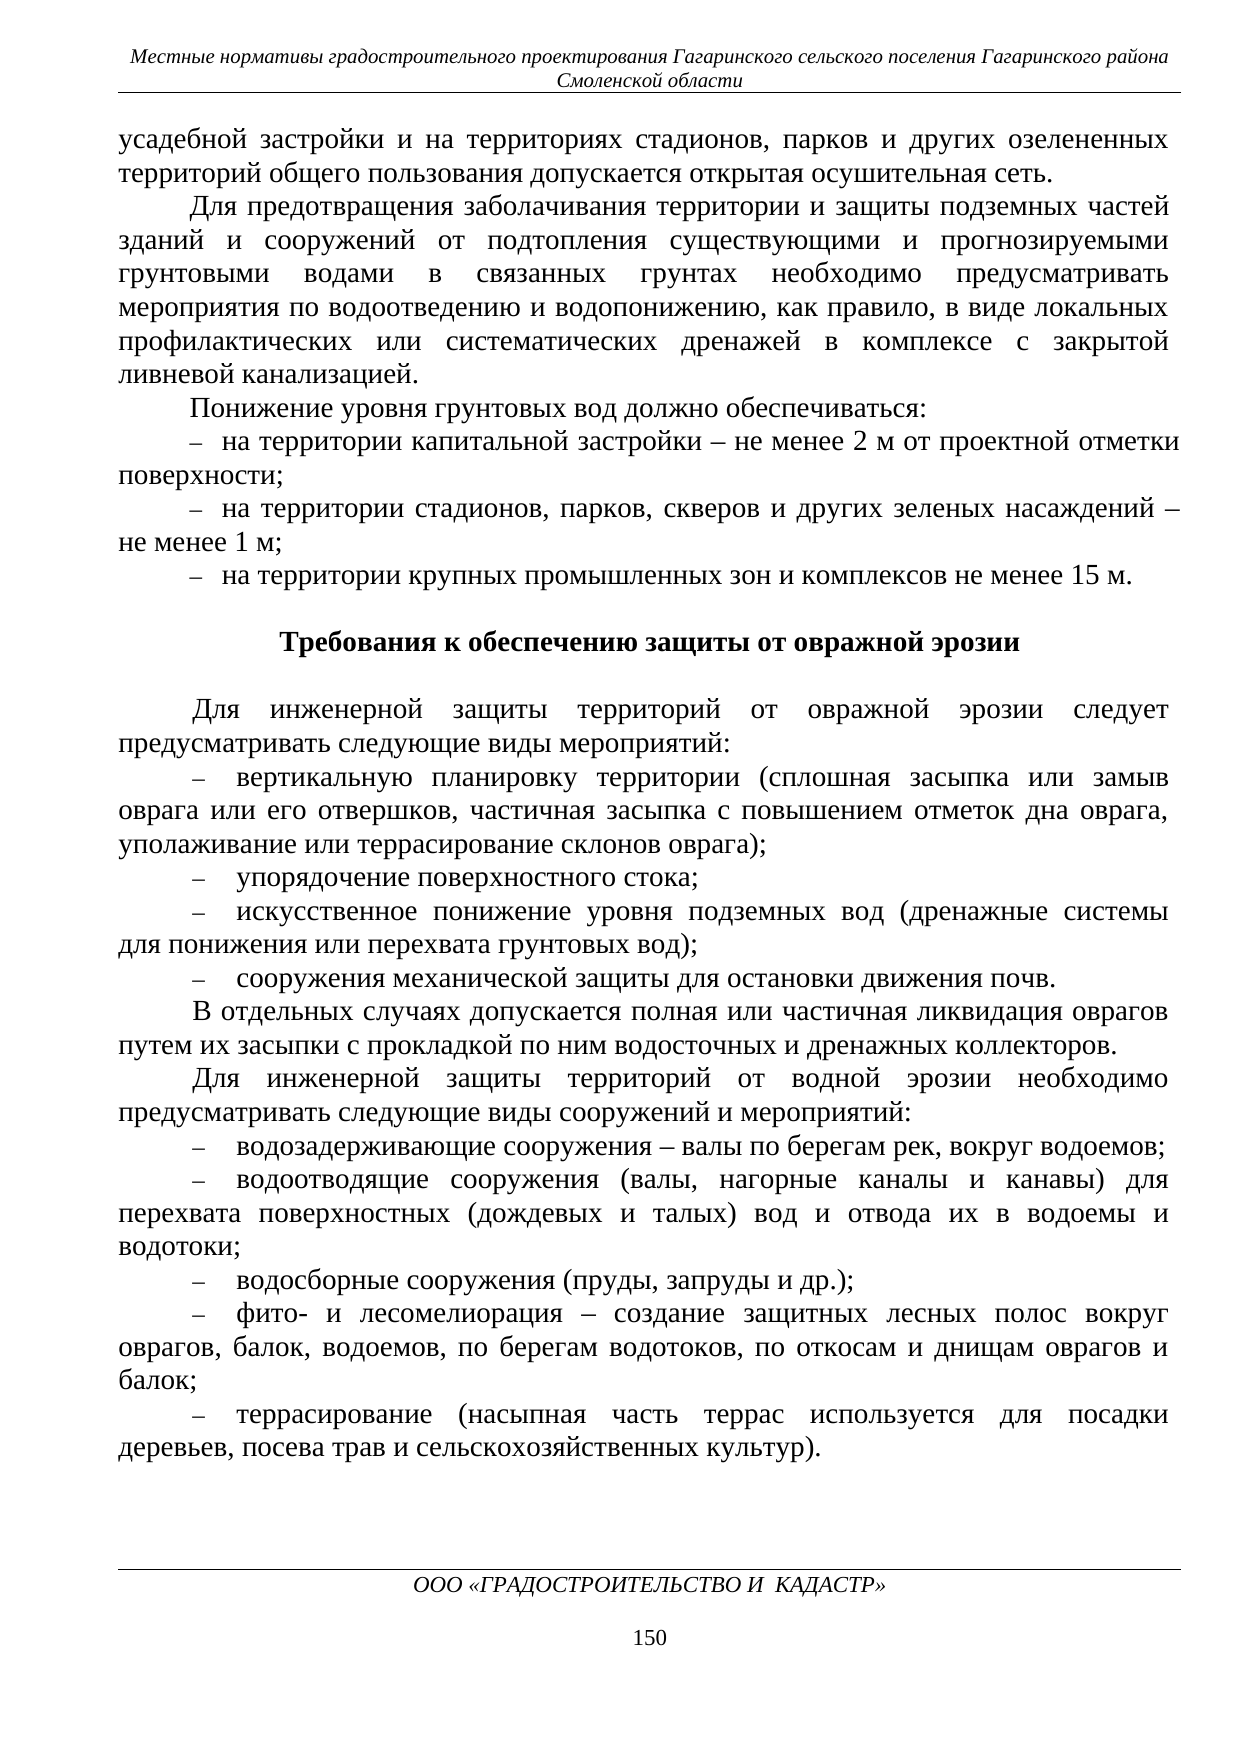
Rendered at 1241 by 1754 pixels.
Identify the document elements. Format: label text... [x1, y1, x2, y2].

text Для инженерной защиты территорий от овражной эрозии следует предусматривать следующие виды мероприятий: [118, 692, 1169, 759]
list на территории крупных промышленных зон и комплексов не менее 15 м. [118, 557, 1181, 591]
list вертикальную планировку территории (сплошная засыпка или замыв оврага или его отвершков, частичная засыпка с повышением отметок дна оврага, уполаживание или террасирование склонов оврага); [118, 759, 1170, 859]
list упорядочение поверхностного стока; [118, 859, 1181, 893]
text В отдельных случаях допускается полная или частичная ликвидация оврагов путем их засыпки с прокладкой по ним водосточных и дренажных коллекторов. [118, 993, 1169, 1061]
list водозадерживающие сооружения – валы по берегам рек, вокруг водоемов; [118, 1128, 1181, 1161]
list водоотводящие сооружения (валы, нагорные каналы и канавы) для перехвата поверхностных (дождевых и талых) вод и отвода их в водоемы и водотоки; [118, 1161, 1169, 1262]
list водосборные сооружения (пруды, запруды и др.); [118, 1262, 1181, 1295]
list сооружения механической защиты для остановки движения почв. [118, 960, 1181, 993]
text Понижение уровня грунтовых вод должно обеспечиваться: [118, 390, 1181, 423]
list на территории капитальной застройки – не менее 2 м от проектной отметки поверхности; [118, 423, 1181, 490]
list на территории стадионов, парков, скверов и других зеленых насаждений – не менее 1 м; [118, 490, 1181, 557]
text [118, 121, 1169, 188]
text Требования к обеспечению защиты от овражной эрозии [118, 624, 1181, 658]
text Для инженерной защиты территорий от водной эрозии необходимо предусматривать следующие виды сооружений и мероприятий: [118, 1061, 1169, 1128]
text Для предотвращения заболачивания территории и защиты подземных частей зданий и сооружений от подтопления существующими и прогнозируемыми грунтовыми водами в связанных грунтах необходимо предусматривать мероприятия по водоотведению и водопонижению, как правило, в виде локальных профилактических или систематических дренажей в комплексе с закрытой ливневой канализацией. [118, 188, 1170, 390]
list фито- и лесомелиорация – создание защитных лесных полос вокруг оврагов, балок, водоемов, по берегам водотоков, по откосам и днищам оврагов и балок; [118, 1295, 1169, 1396]
list искусственное понижение уровня подземных вод (дренажные системы для понижения или перехвата грунтовых вод); [118, 893, 1169, 960]
list террасирование (насыпная часть террас используется для посадки деревьев, посева трав и сельскохозяйственных культур). [118, 1396, 1169, 1463]
